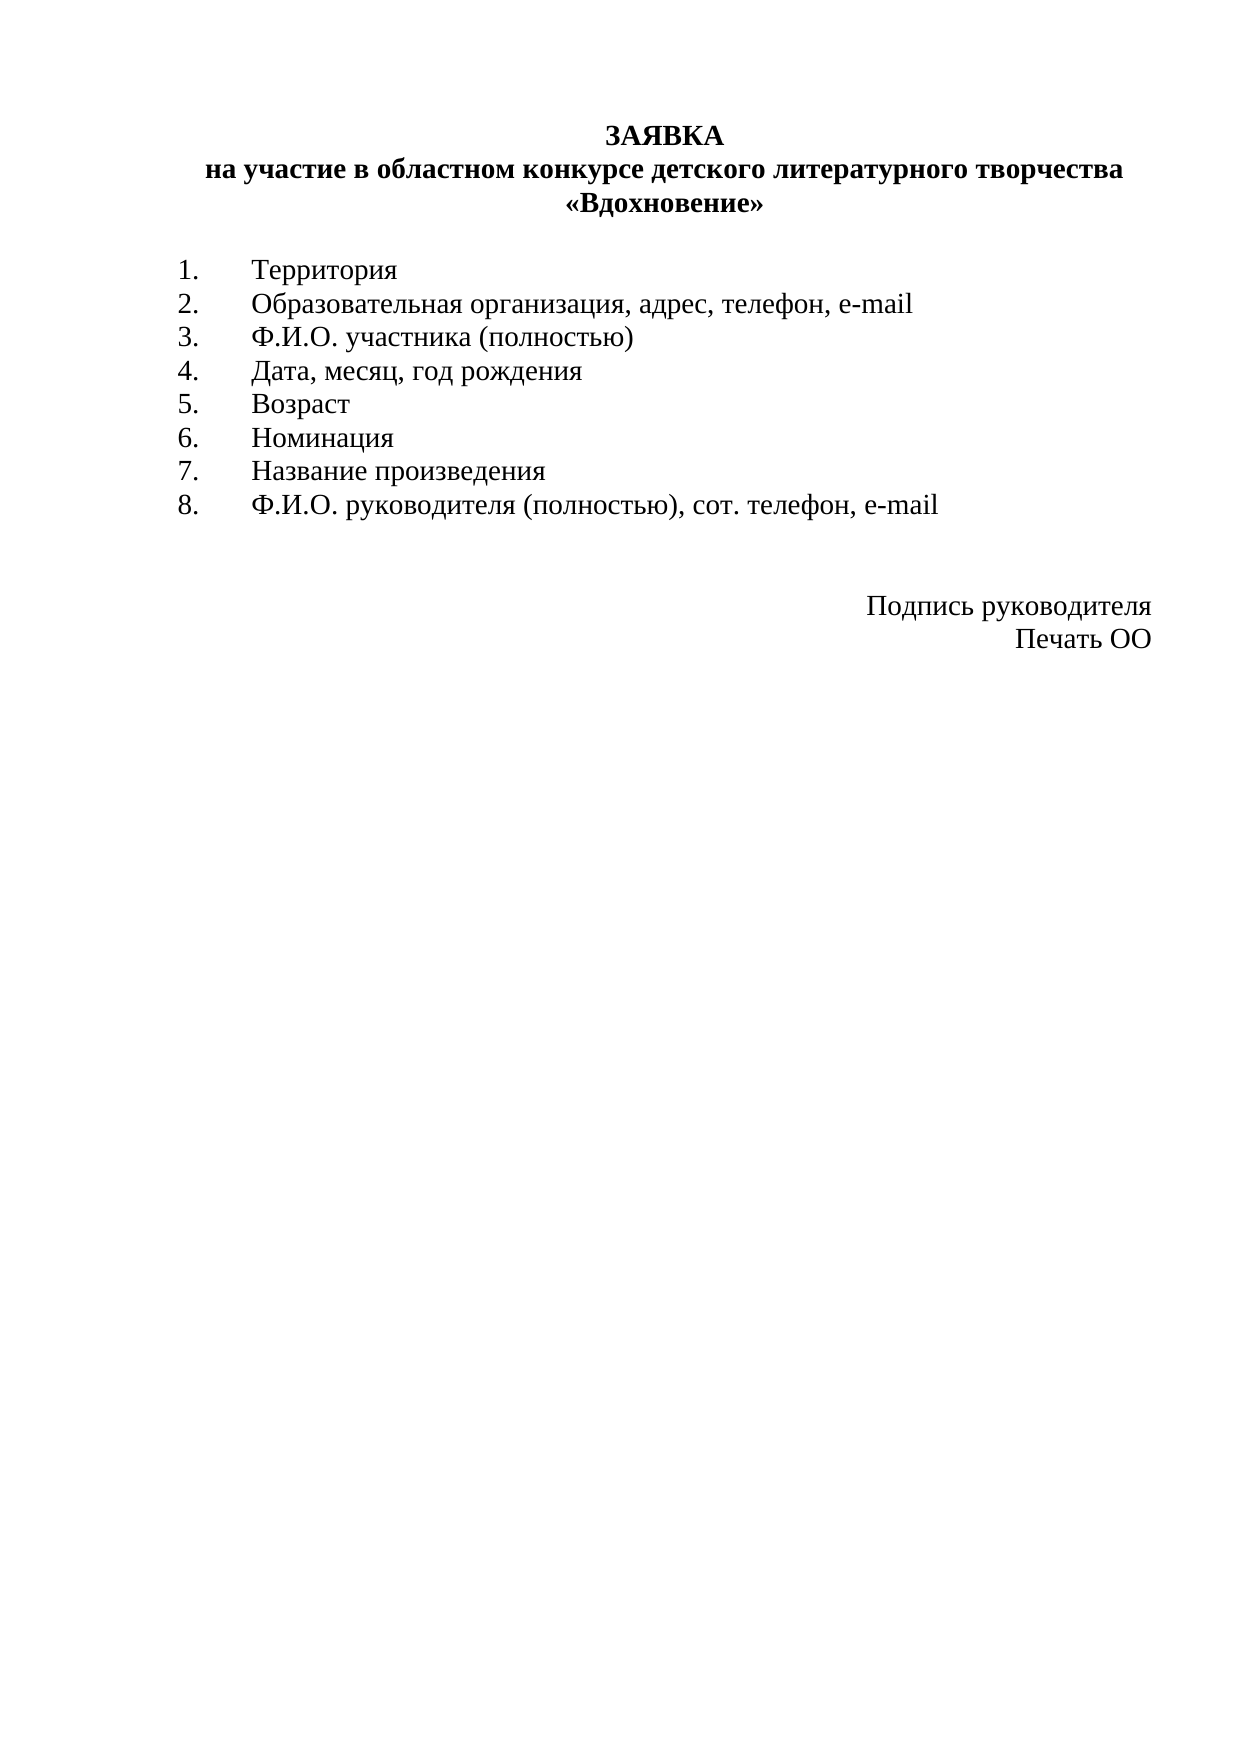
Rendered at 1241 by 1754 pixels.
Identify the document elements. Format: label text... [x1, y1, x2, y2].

text Печать ОО [177, 621, 1152, 655]
text ЗАЯВКА [177, 118, 1152, 152]
text 8. Ф.И.О. руководителя (полностью), сот. телефон, е-mail [177, 487, 1152, 521]
text 1. Территория [177, 252, 1152, 286]
text 6. Номинация [177, 420, 1152, 453]
text 5. Возраст [177, 386, 1152, 420]
text 4. Дата, месяц, год рождения [177, 353, 1152, 386]
text 2. Образовательная организация, адрес, телефон, е-mail [177, 286, 1152, 319]
text 3. Ф.И.О. участника (полностью) [177, 319, 1152, 353]
text 7. Название произведения [177, 453, 1152, 487]
text на участие в областном конкурсе детского литературного творчества «Вдохновение» [177, 152, 1152, 219]
text Подпись руководителя [177, 588, 1152, 621]
